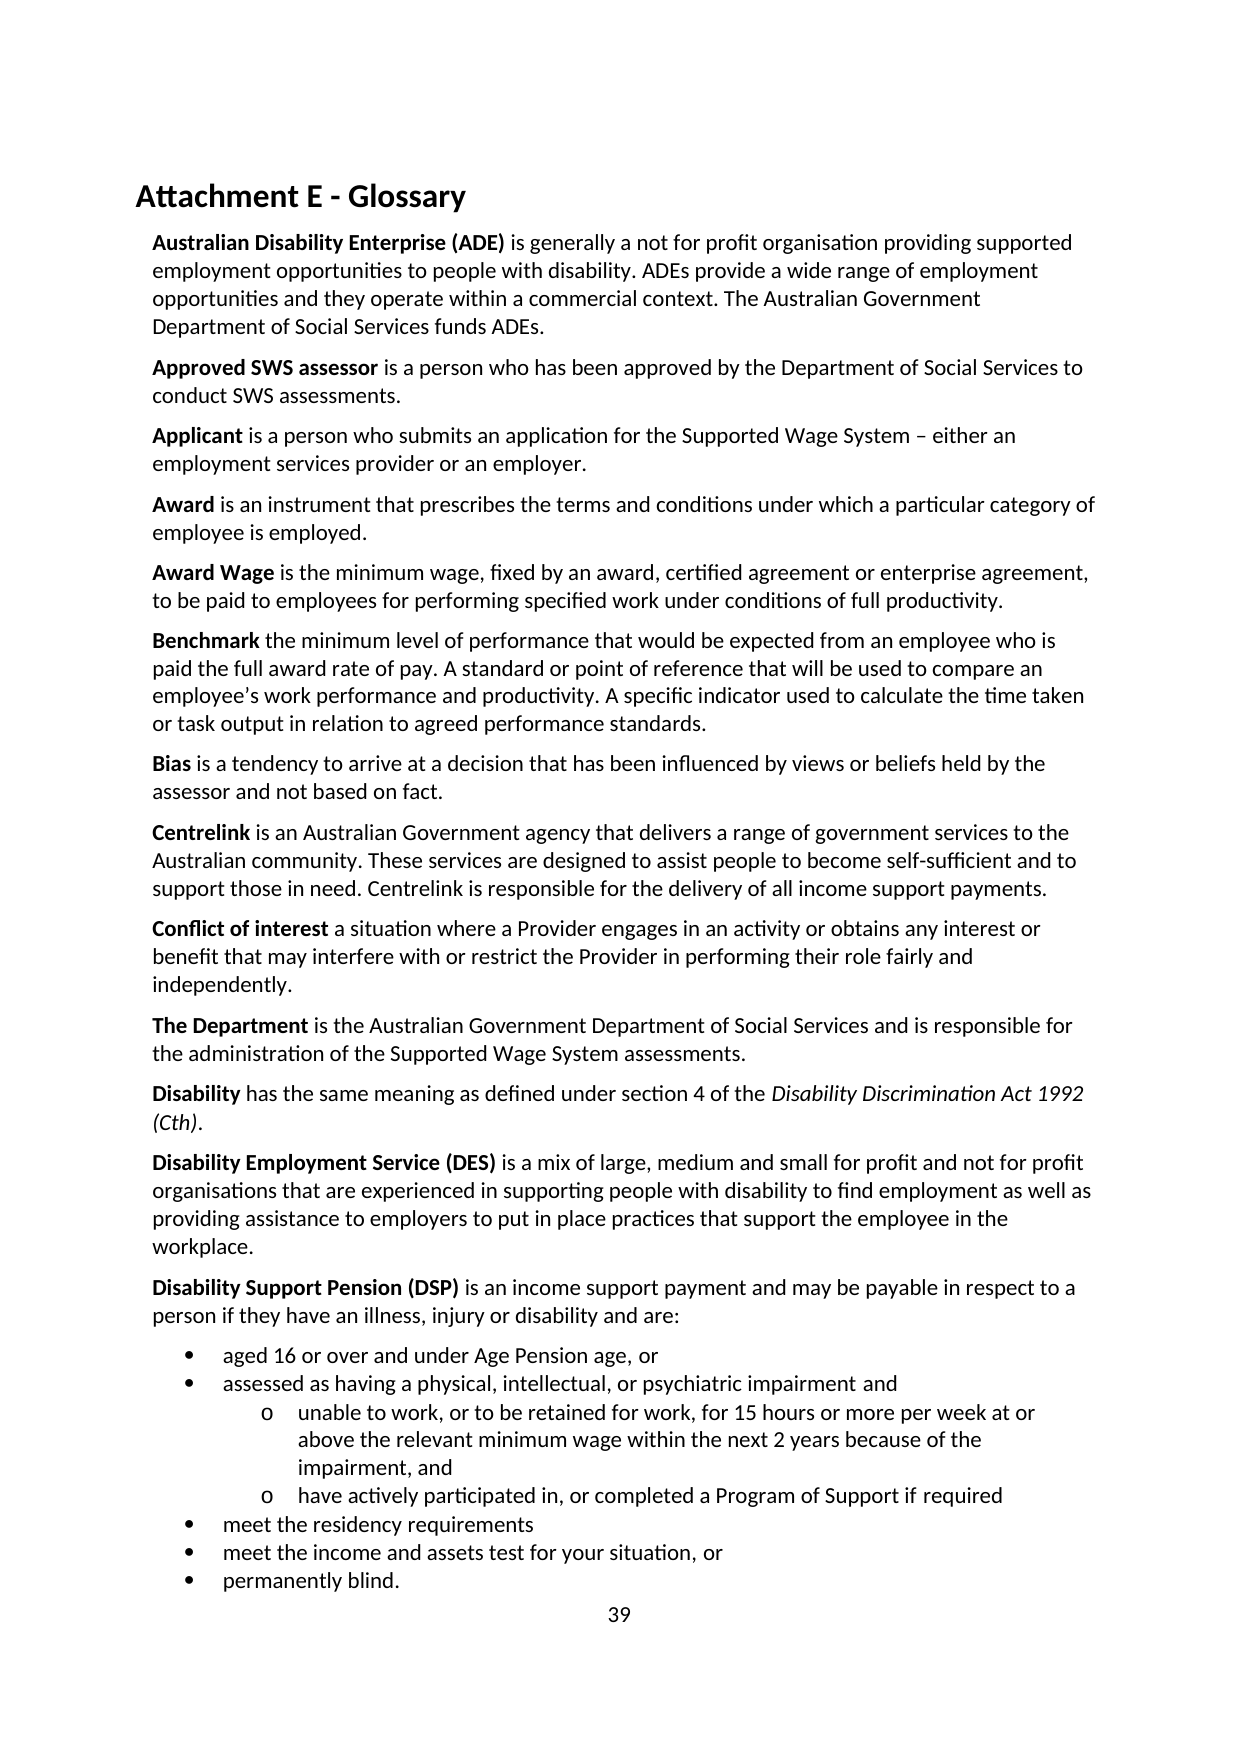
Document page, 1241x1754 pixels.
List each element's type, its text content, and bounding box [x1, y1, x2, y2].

text Applicant is a person who submits an application for the Supported Wage System – either an employment services provider or an employer. [152, 421, 1101, 477]
text Centrelink is an Australian Government agency that delivers a range of government services to the Australian community. These services are designed to assist people to become self-sufficient and to support those in need. Centrelink is responsible for the delivery of all income support payments. [152, 818, 1101, 902]
text Approved SWS assessor is a person who has been approved by the Department of Social Services to conduct SWS assessments. [152, 353, 1101, 409]
list permanently blind. [185, 1566, 1101, 1594]
text Bias is a tendency to arrive at a decision that has been influenced by views or beliefs held by the assessor and not based on fact. [152, 749, 1101, 805]
text Conflict of interest a situation where a Provider engages in an activity or obtains any interest or benefit that may interfere with or restrict the Provider in performing their role fairly and independently. [152, 914, 1101, 998]
text Disability Support Pension (DSP) is an income support payment and may be payable in respect to a person if they have an illness, injury or disability and are: [152, 1273, 1101, 1329]
list have actively participated in, or completed a Program of Support if required [260, 1481, 1101, 1509]
list meet the residency requirements [185, 1509, 1101, 1538]
subtitle Attachment E - Glossary [135, 175, 1101, 216]
list assessed as having a physical, intellectual, or psychiatric impairment and [185, 1369, 1101, 1397]
text Disability Employment Service (DES) is a mix of large, medium and small for profit and not for profit organisations that are experienced in supporting people with disability to find employment as well as providing assistance to employers to put in place practices that support the employee in the workplace. [152, 1148, 1101, 1260]
text Australian Disability Enterprise (ADE) is generally a not for profit organisation providing supported employment opportunities to people with disability. ADEs provide a wide range of employment opportunities and they operate within a commercial context. The Australian Government Department of Social Services funds ADEs. [152, 228, 1101, 340]
text Disability has the same meaning as defined under section 4 of the Disability Discrimination Act 1992 (Cth). [152, 1079, 1101, 1136]
text Benchmark the minimum level of performance that would be expected from an employee who is paid the full award rate of pay. A standard or point of reference that will be used to compare an employee’s work performance and productivity. A specific indicator used to calculate the time taken or task output in relation to agreed performance standards. [152, 627, 1101, 737]
text The Department is the Australian Government Department of Social Services and is responsible for the administration of the Supported Wage System assessments. [152, 1011, 1101, 1067]
list unable to work, or to be retained for work, for 15 hours or more per week at or above the relevant minimum wage within the next 2 years because of the impairment, and [260, 1398, 1037, 1481]
list meet the income and assets test for your situation, or [185, 1538, 1101, 1566]
list aged 16 or over and under Age Pension age, or [185, 1341, 1101, 1369]
text Award is an instrument that prescribes the terms and conditions under which a particular category of employee is employed. [152, 490, 1101, 546]
text Award Wage is the minimum wage, fixed by an award, certified agreement or enterprise agreement, to be paid to employees for performing specified work under conditions of full productivity. [152, 558, 1101, 614]
